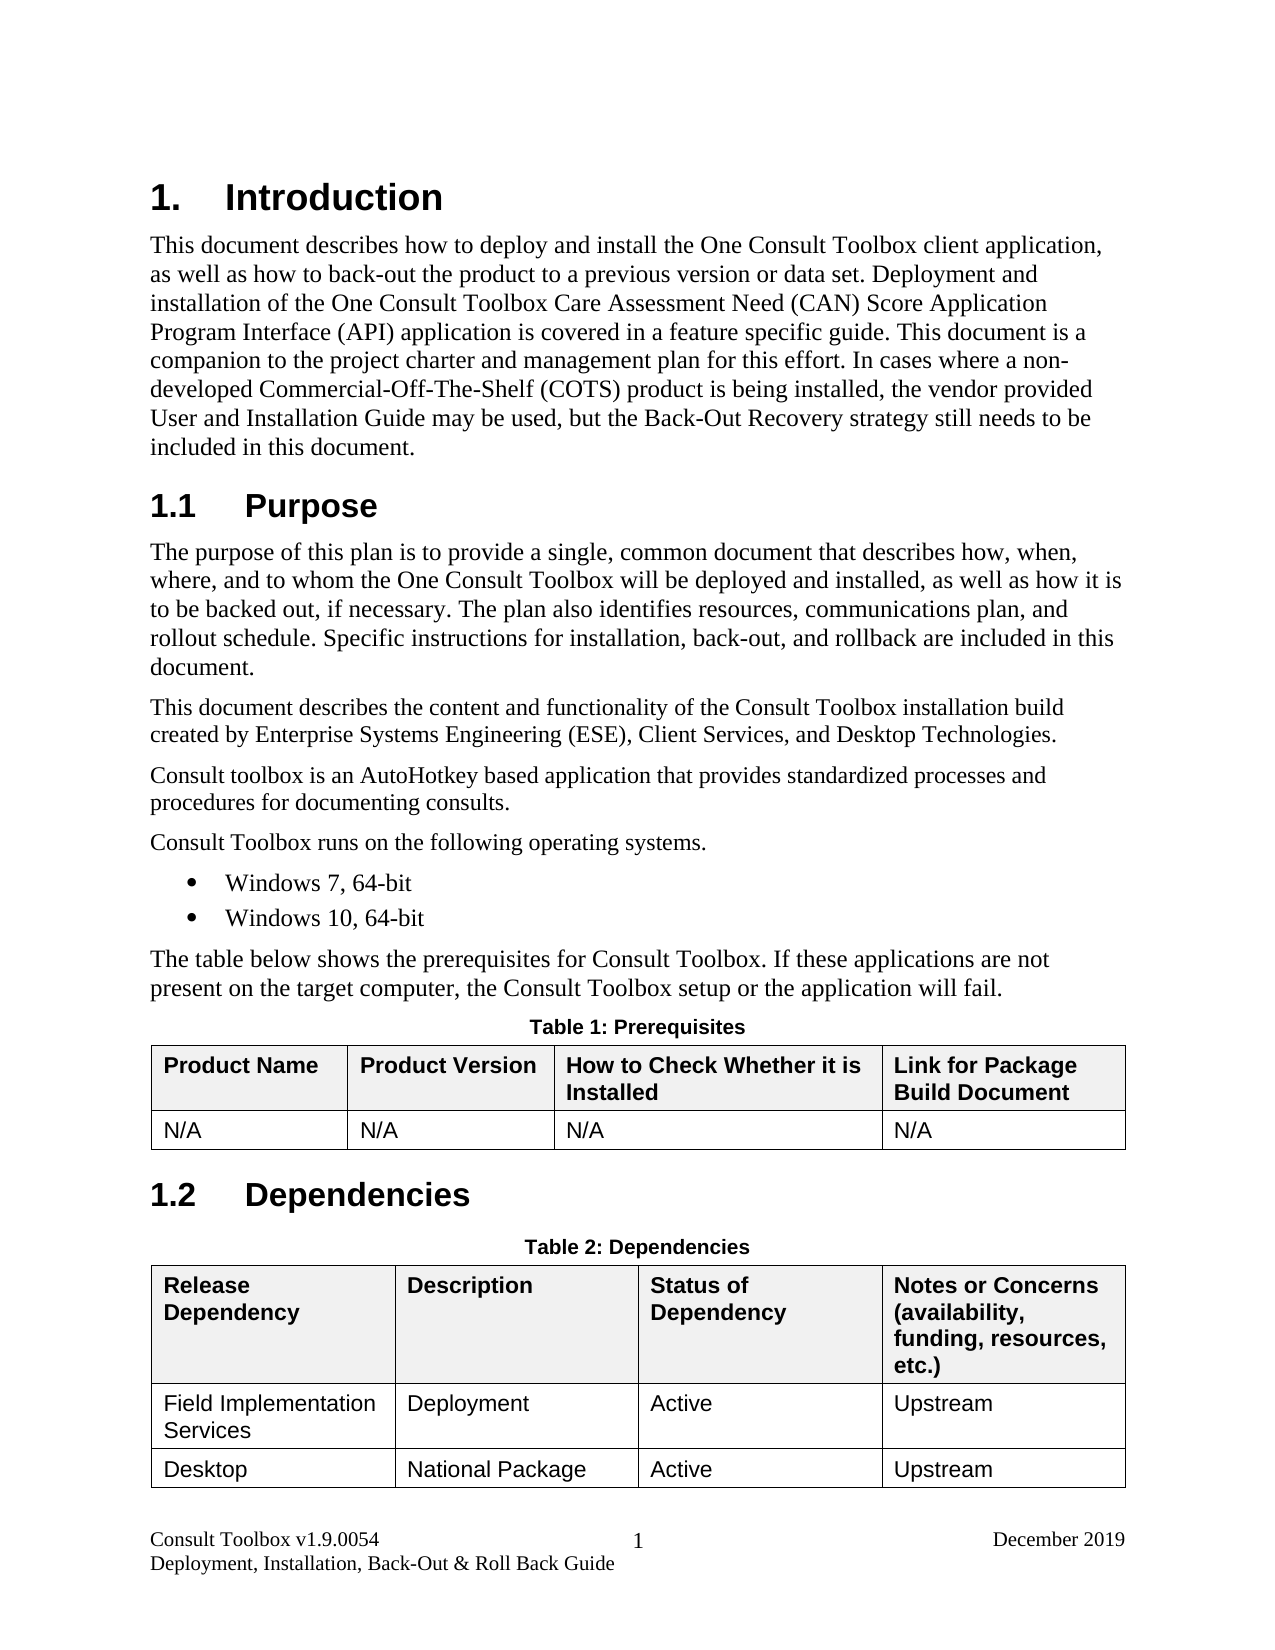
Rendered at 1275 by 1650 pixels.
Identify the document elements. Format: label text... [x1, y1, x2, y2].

table_header Description [396, 1266, 638, 1383]
table_cell Field Implementation Services [152, 1384, 395, 1448]
table_cell N/A [348, 1111, 554, 1149]
list Windows 7, 64-bit [187, 868, 1139, 897]
table_header Release Dependency [152, 1266, 395, 1383]
table_header How to Check Whether it is Installed [555, 1046, 882, 1110]
list Windows 10, 64-bit [187, 903, 1139, 932]
subtitle Dependencies [150, 1175, 474, 1213]
table_cell Upstream [883, 1384, 1125, 1448]
table_cell Deployment [396, 1384, 638, 1448]
table_header Link for Package Build Document [883, 1046, 1125, 1110]
table_header Notes or Concerns (availability, funding, resources, etc.) [883, 1266, 1125, 1383]
table_cell N/A [883, 1111, 1125, 1149]
table_cell Desktop [152, 1449, 395, 1487]
table_cell N/A [152, 1111, 347, 1149]
text This document describes the content and functionality of the Consult Toolbox installation build created by Enterprise Systems Engineering (ESE), Client Services, and Desktop Technologies. [150, 693, 1068, 748]
text Consult toolbox is an AutoHotkey based application that provides standardized processes and procedures for documenting consults. [150, 761, 1050, 816]
table_cell National Package [396, 1449, 638, 1487]
table_cell N/A [555, 1111, 882, 1149]
table_header Status of Dependency [639, 1266, 882, 1383]
text Table 2: Dependencies [524, 1235, 1139, 1259]
table_cell Upstream [883, 1449, 1125, 1487]
text This document describes how to deploy and install the One Consult Toolbox client application, as well as how to back-out the product to a previous version or data set. Deployment and installation of the One Consult Toolbox Care Assessment Need (CAN) Score Application Program Interface (API) application is covered in a feature specific guide. This document is a companion to the project charter and management plan for this effort. In cases where a non- developed Commercial-Off-The-Shelf (COTS) product is being installed, the vendor provided User and Installation Guide may be used, but the Back-Out Recovery strategy still needs to be included in this document. [150, 231, 1104, 461]
text Consult Toolbox runs on the following operating systems. [150, 828, 1139, 856]
subtitle Purpose [150, 486, 1139, 524]
text The purpose of this plan is to provide a single, common document that describes how, when, where, and to whom the One Consult Toolbox will be deployed and installed, as well as how it is to be backed out, if necessary. The plan also identifies resources, communications plan, and rollout schedule. Specific instructions for installation, back-out, and rollback are included in this document. [150, 537, 1124, 680]
text The table below shows the prerequisites for Consult Toolbox. If these applications are not present on the target computer, the Consult Toolbox setup or the application will fail. [150, 944, 1052, 1002]
table_cell Active [639, 1384, 882, 1448]
table_header Product Name [152, 1046, 347, 1110]
subtitle Introduction [150, 175, 1139, 218]
table_cell Active [639, 1449, 882, 1487]
text Table 1: Prerequisites [200, 1014, 1075, 1038]
table_header Product Version [348, 1046, 554, 1110]
